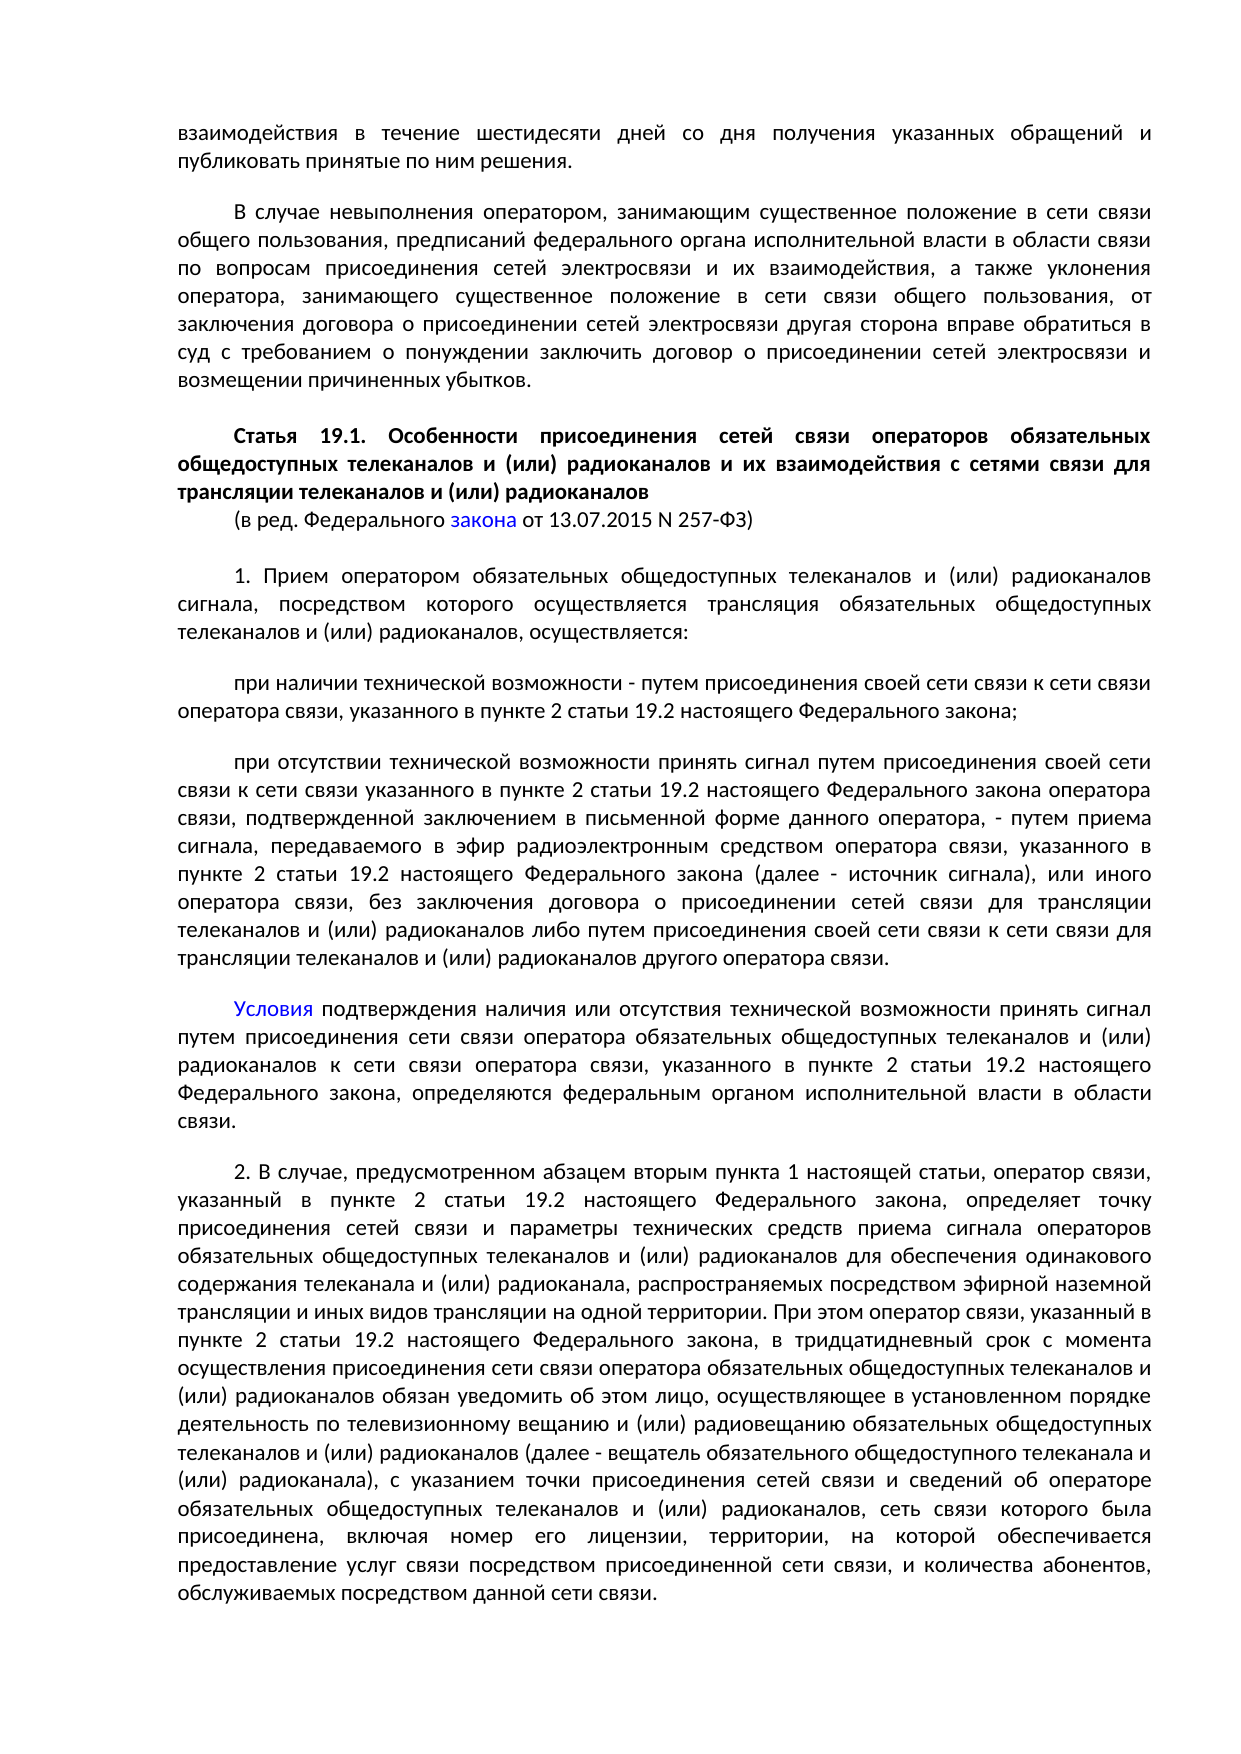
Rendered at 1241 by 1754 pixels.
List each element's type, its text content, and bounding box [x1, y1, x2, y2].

text В случае невыполнения оператором, занимающим существенное положение в сети связи общего пользования, предписаний федерального органа исполнительной власти в области связи по вопросам присоединения сетей электросвязи и их взаимодействия, а также уклонения оператора, занимающего существенное положение в сети связи общего пользования, от заключения договора о присоединении сетей электросвязи другая сторона вправе обратиться в суд с требованием о понуждении заключить договор о присоединении сетей электросвязи и возмещении причиненных убытков. [177, 197, 1152, 393]
text при наличии технической возможности - путем присоединения своей сети связи к сети связи оператора связи, указанного в пункте 2 статьи 19.2 настоящего Федерального закона; [177, 668, 1152, 724]
text 2. В случае, предусмотренном абзацем вторым пункта 1 настоящей статьи, оператор связи, указанный в пункте 2 статьи 19.2 настоящего Федерального закона, определяет точку присоединения сетей связи и параметры технических средств приема сигнала операторов обязательных общедоступных телеканалов и (или) радиоканалов для обеспечения одинакового содержания телеканала и (или) радиоканала, распространяемых посредством эфирной наземной трансляции и иных видов трансляции на одной территории. При этом оператор связи, указанный в пункте 2 статьи 19.2 настоящего Федерального закона, в тридцатидневный срок с момента осуществления присоединения сети связи оператора обязательных общедоступных телеканалов и (или) радиоканалов обязан уведомить об этом лицо, осуществляющее в установленном порядке деятельность по телевизионному вещанию и (или) радиовещанию обязательных общедоступных телеканалов и (или) радиоканалов (далее - вещатель обязательного общедоступного телеканала и (или) радиоканала), с указанием точки присоединения сетей связи и сведений об операторе обязательных общедоступных телеканалов и (или) радиоканалов, сеть связи которого была присоединена, включая номер его лицензии, территории, на которой обеспечивается предоставление услуг связи посредством присоединенной сети связи, и количества абонентов, обслуживаемых посредством данной сети связи. [177, 1157, 1152, 1606]
text (в ред. Федерального закона от 13.07.2015 N 257-ФЗ) [177, 505, 1152, 533]
text Условия подтверждения наличия или отсутствия технической возможности принять сигнал путем присоединения сети связи оператора обязательных общедоступных телеканалов и (или) радиоканалов к сети связи оператора связи, указанного в пункте 2 статьи 19.2 настоящего Федерального закона, определяются федеральным органом исполнительной власти в области связи. [177, 994, 1152, 1134]
text при отсутствии технической возможности принять сигнал путем присоединения своей сети связи к сети связи указанного в пункте 2 статьи 19.2 настоящего Федерального закона оператора связи, подтвержденной заключением в письменной форме данного оператора, - путем приема сигнала, передаваемого в эфир радиоэлектронным средством оператора связи, указанного в пункте 2 статьи 19.2 настоящего Федерального закона (далее - источник сигнала), или иного оператора связи, без заключения договора о присоединении сетей связи для трансляции телеканалов и (или) радиоканалов либо путем присоединения своей сети связи к сети связи для трансляции телеканалов и (или) радиоканалов другого оператора связи. [177, 747, 1152, 971]
title Статья 19.1. Особенности присоединения сетей связи операторов обязательных общедоступных телеканалов и (или) радиоканалов и их взаимодействия с сетями связи для трансляции телеканалов и (или) радиоканалов [177, 421, 1152, 505]
text 1. Прием оператором обязательных общедоступных телеканалов и (или) радиоканалов сигнала, посредством которого осуществляется трансляция обязательных общедоступных телеканалов и (или) радиоканалов, осуществляется: [177, 561, 1152, 645]
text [177, 118, 1152, 174]
